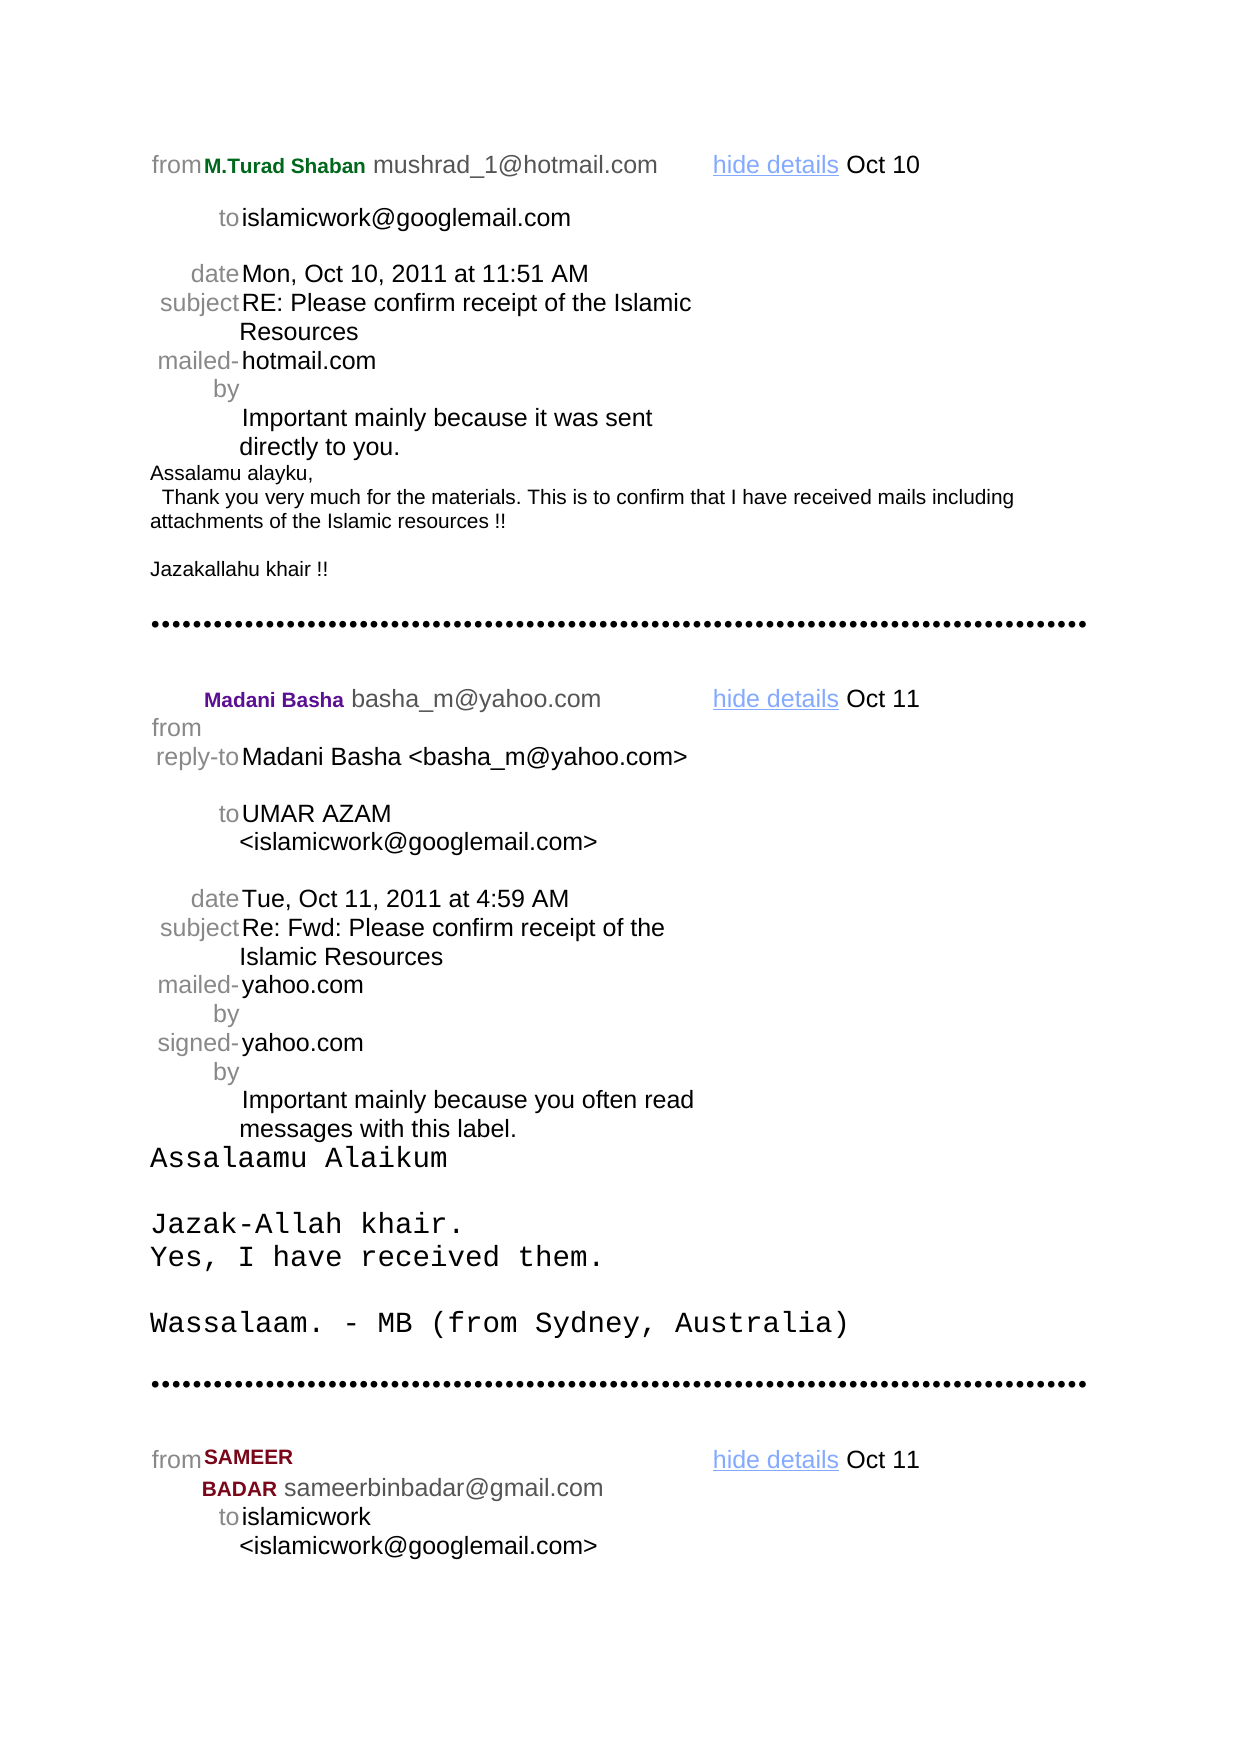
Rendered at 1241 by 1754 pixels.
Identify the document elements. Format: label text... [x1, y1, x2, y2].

table_header hide details Oct 11 [713, 1445, 920, 1588]
table_header [150, 684, 713, 1143]
text .......................................................................................... [150, 1349, 1090, 1397]
table_header hide details Oct 10 [713, 150, 920, 461]
text Yes, I have received them. [150, 1242, 1090, 1275]
text .......................................................................................... [150, 588, 1090, 636]
table_header [150, 150, 713, 461]
table_header hide details Oct 11 [713, 684, 920, 1143]
text Wassalaam. - MB (from Sydney, Australia) [150, 1308, 1090, 1341]
text Jazak-Allah khair. [150, 1209, 1090, 1242]
table_header [150, 1445, 713, 1588]
text Assalamu alayku, Thank you very much for the materials. This is to confirm that I have received mails including attachments of the Islamic resources !! Jazakallahu khair !! [150, 461, 1090, 581]
text Assalaamu Alaikum [150, 1143, 1090, 1176]
